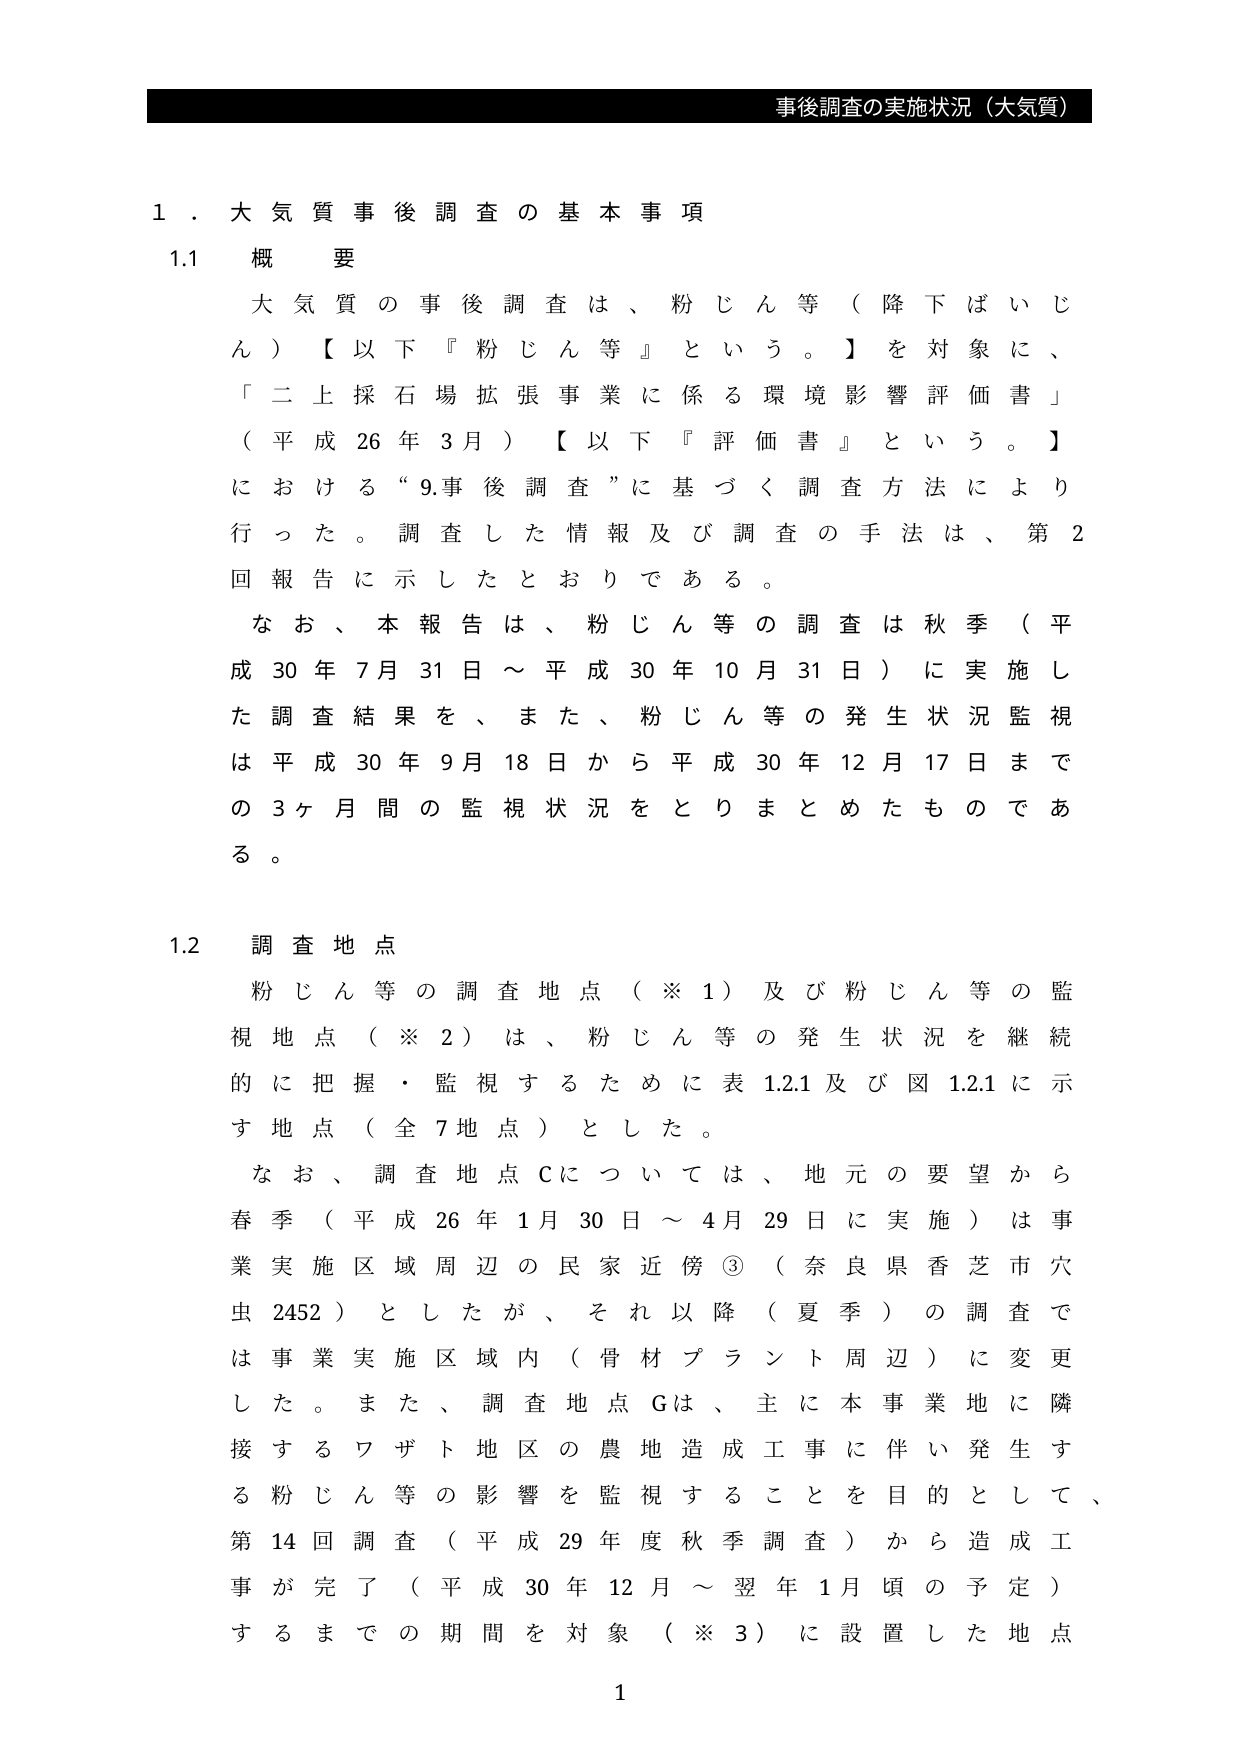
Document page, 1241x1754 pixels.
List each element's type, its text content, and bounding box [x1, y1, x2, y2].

text 1.1 概 要 [148, 234, 1092, 279]
text 粉じん等の調査地点（※1）及び粉じん等の監視地点（※2）は、粉じん等の発生状況を継続的に把握・監視するために表1.2.1及び図1.2.1に示す地点（全7地点）とした。 [217, 967, 1092, 1150]
text 大気質の事後調査は、粉じん等（降下ばいじん）【以下『粉じん等』という。】を対象に、「二上採石場拡張事業に係る環境影響評価書」（平成26年3月）【以下『評価書』という。】における“9.事後調査”に基づく調査方法により行った。調査した情報及び調査の手法は、第2回報告に示したとおりである。 [217, 279, 1092, 600]
text １．大気質事後調査の基本事項 [148, 188, 1092, 234]
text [217, 1150, 1092, 1654]
text 1.2 調査地点 [148, 921, 1092, 967]
text なお、本報告は、粉じん等の調査は秋季（平成30年7月31日～平成30年10月31日）に実施した調査結果を、また、粉じん等の発生状況監視は平成30年9月18日から平成30年12月17日までの3ヶ月間の監視状況をとりまとめたものである。 [217, 600, 1092, 875]
